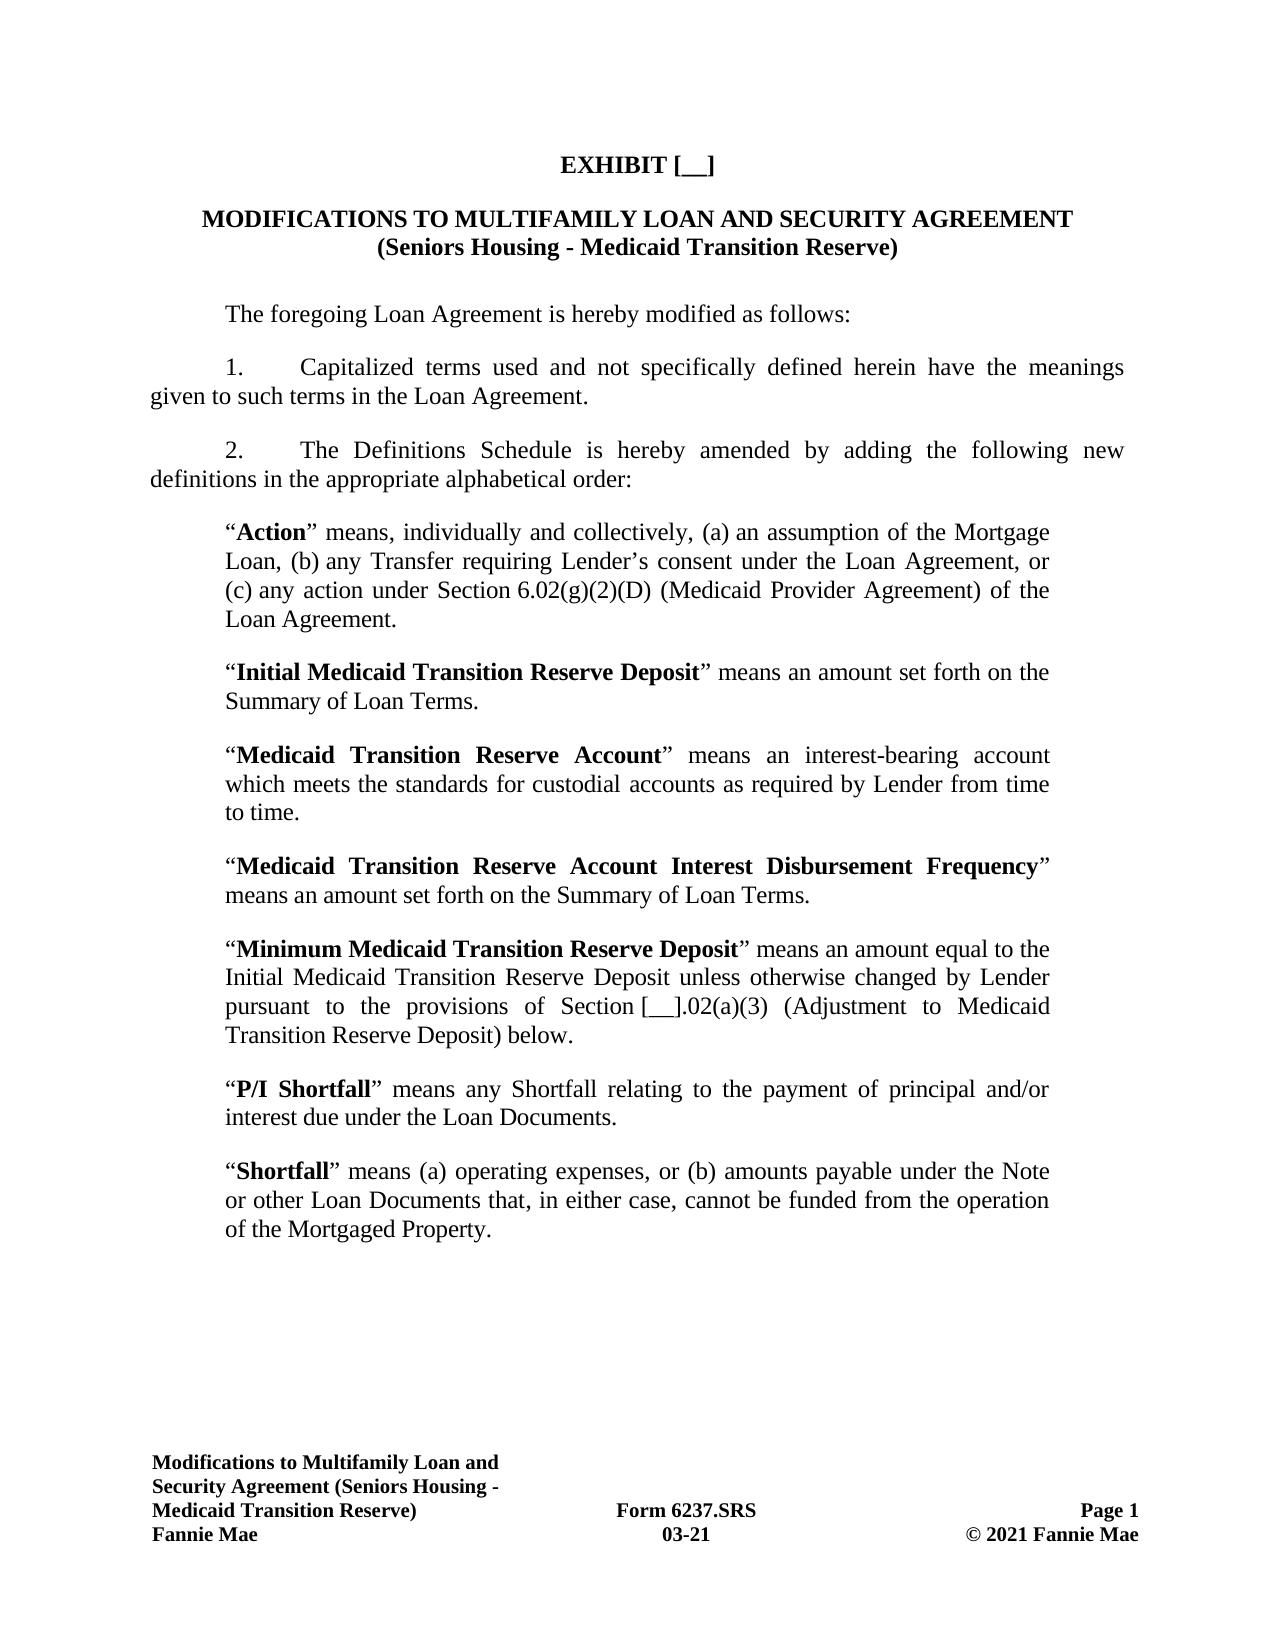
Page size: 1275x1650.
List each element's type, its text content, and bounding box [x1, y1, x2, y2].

list Capitalized terms used and not specifically defined herein have the meanings given to such terms in the Loan Agreement. [150, 352, 1125, 410]
text The foregoing Loan Agreement is hereby modified as follows: [150, 299, 1125, 327]
text EXHIBIT [__] [150, 150, 1125, 179]
text “Action” means, individually and collectively, (a) an assumption of the Mortgage Loan, (b) any Transfer requiring Lender’s consent under the Loan Agreement, or (c) any action under Section 6.02(g)(2)(D) (Medicaid Provider Agreement) of the Loan Agreement. [225, 517, 1050, 632]
text “Shortfall” means (a) operating expenses, or (b) amounts payable under the Note or other Loan Documents that, in either case, cannot be funded from the operation of the Mortgaged Property. [225, 1156, 1050, 1242]
text “Initial Medicaid Transition Reserve Deposit” means an amount set forth on the Summary of Loan Terms. [225, 657, 1050, 715]
text “P/I Shortfall” means any Shortfall relating to the payment of principal and/or interest due under the Loan Documents. [225, 1074, 1050, 1131]
list The Definitions Schedule is hereby amended by adding the following new definitions in the appropriate alphabetical order: [150, 435, 1125, 492]
text MODIFICATIONS TO MULTIFAMILY LOAN AND SECURITY AGREEMENT [150, 204, 1125, 232]
text “Medicaid Transition Reserve Account” means an interest-bearing account which meets the standards for custodial accounts as required by Lender from time to time. [225, 740, 1050, 826]
text (Seniors Housing - Medicaid Transition Reserve) [150, 232, 1125, 261]
text “Medicaid Transition Reserve Account Interest Disbursement Frequency” means an amount set forth on the Summary of Loan Terms. [225, 851, 1050, 909]
text “Minimum Medicaid Transition Reserve Deposit” means an amount equal to the Initial Medicaid Transition Reserve Deposit unless otherwise changed by Lender pursuant to the provisions of Section [__].02(a)(3) (Adjustment to Medicaid Transition Reserve Deposit) below. [225, 934, 1050, 1049]
